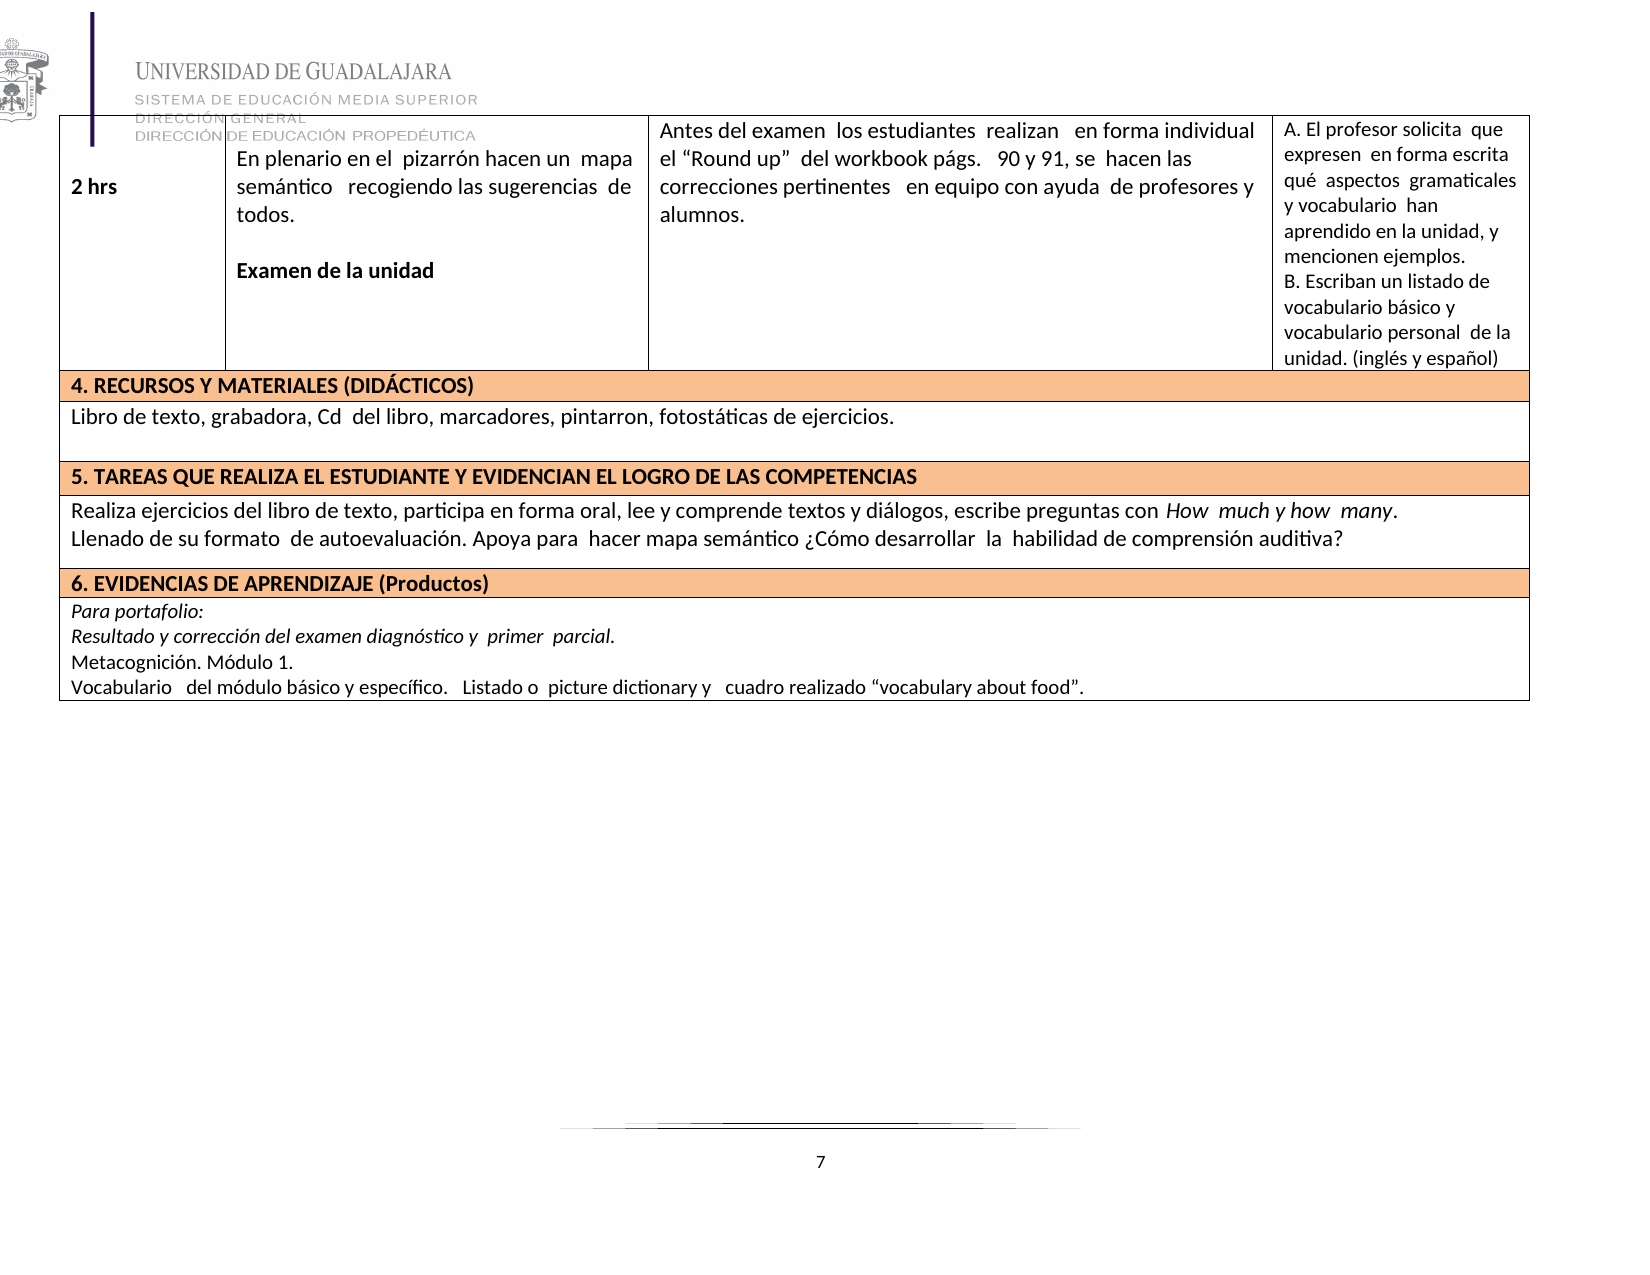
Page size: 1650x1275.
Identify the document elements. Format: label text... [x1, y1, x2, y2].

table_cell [226, 116, 648, 370]
picture [0, 12, 790, 150]
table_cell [1273, 116, 1529, 370]
table_cell 5. TAREAS QUE REALIZA EL ESTUDIANTE Y EVIDENCIAN EL LOGRO DE LAS COMPETENCIAS [60, 462, 1529, 495]
table_cell Para portafolio: Resultado y corrección del examen diagnóstico y primer parcial. Metacognición. Módulo 1. Vocabulario del módulo básico y específico. Listado o picture dictionary y cuadro realizado “vocabulary about food”. [60, 598, 1529, 700]
table_cell Libro de texto, grabadora, Cd del libro, marcadores, pintarron, fotostáticas de ejercicios. [60, 402, 1529, 461]
table_cell Realiza ejercicios del libro de texto, participa en forma oral, lee y comprende textos y diálogos, escribe preguntas con How much y how many. Llenado de su formato de autoevaluación. Apoya para hacer mapa semántico ¿Cómo desarrollar la habilidad de comprensión auditiva? [60, 496, 1529, 568]
table_cell 4. RECURSOS Y MATERIALES (DIDÁCTICOS) [60, 371, 1529, 401]
table_cell 6. EVIDENCIAS DE APRENDIZAJE (Productos) [60, 569, 1529, 597]
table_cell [649, 116, 1272, 370]
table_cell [60, 116, 225, 370]
